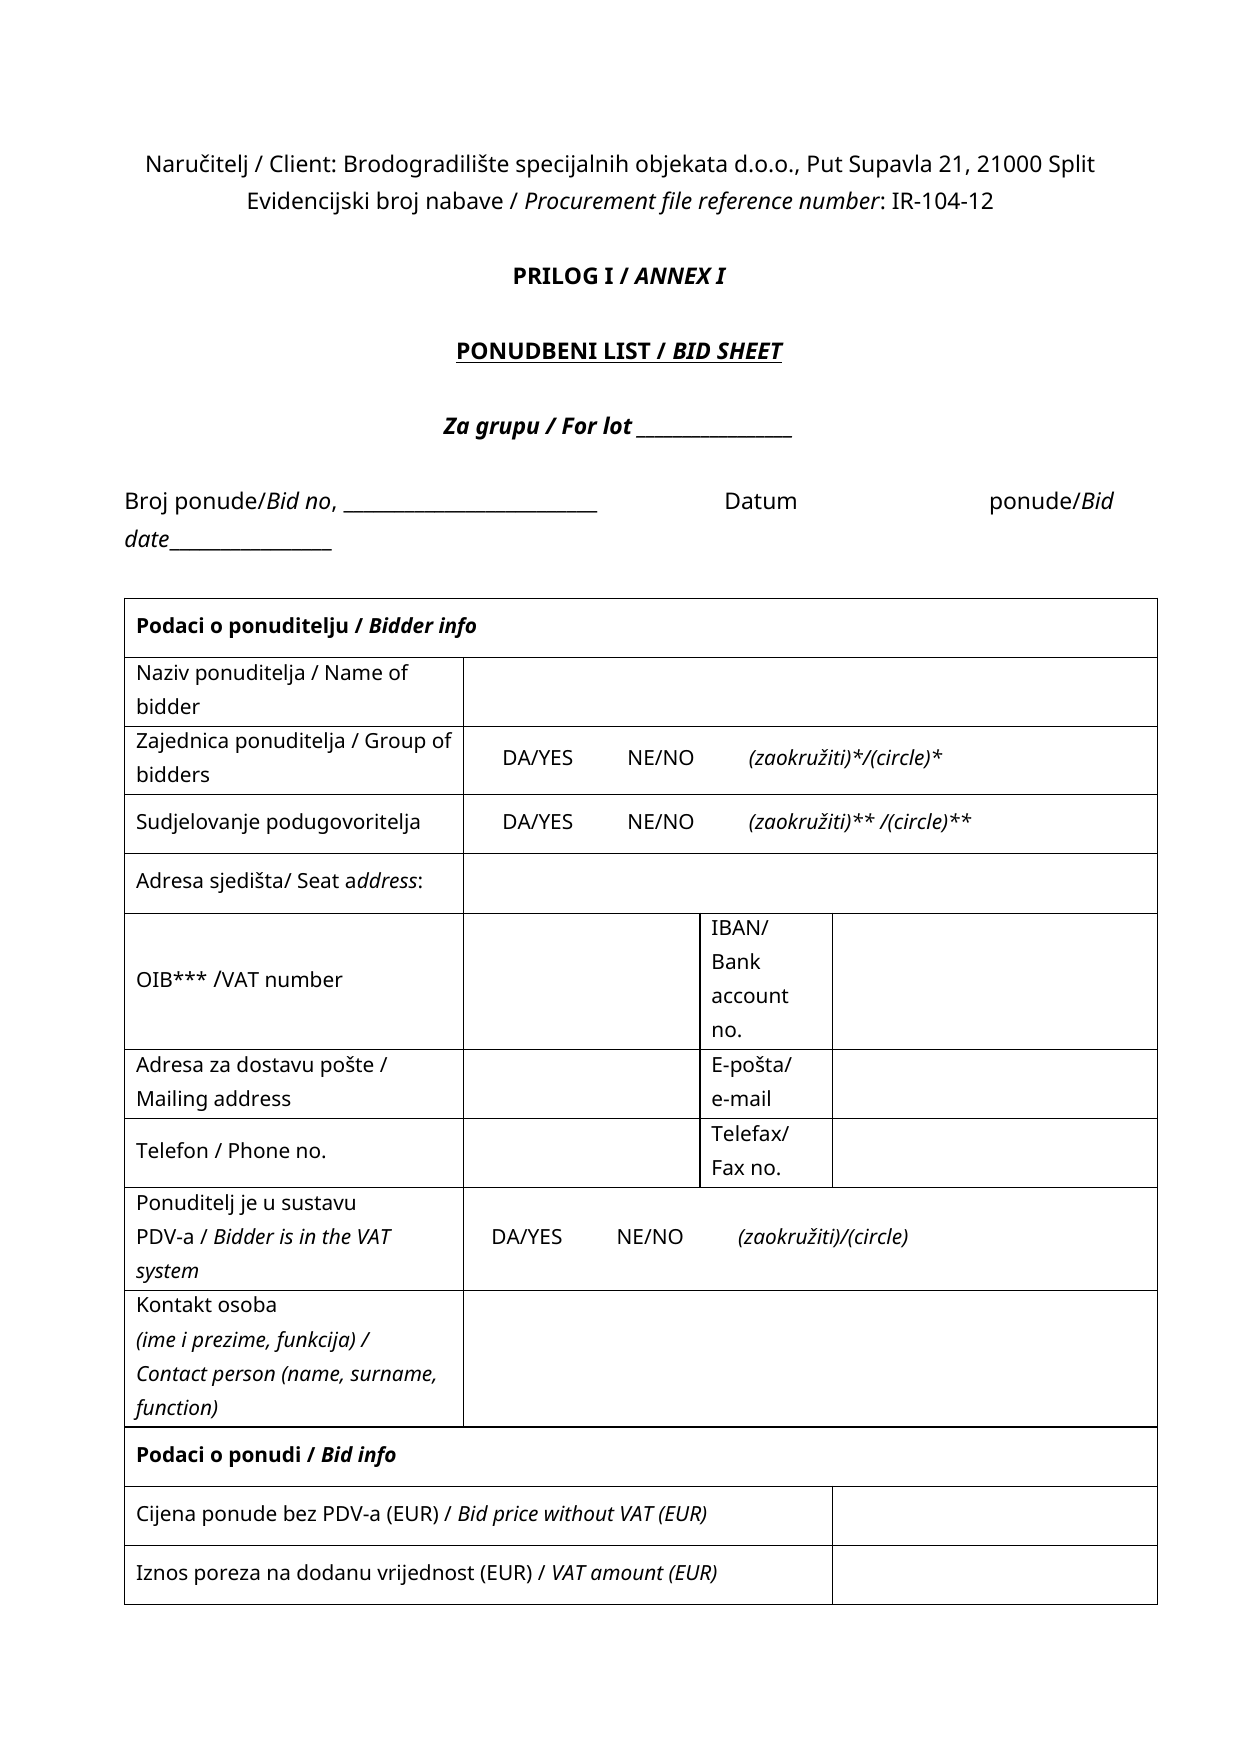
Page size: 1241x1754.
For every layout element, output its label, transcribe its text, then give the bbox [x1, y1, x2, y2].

text PONUDBENI LIST / BID SHEET [124, 335, 1116, 366]
table_cell OIB*** /VAT number [125, 914, 463, 1049]
table_cell [464, 1119, 699, 1187]
table_cell IBAN/ Bank account no. [701, 914, 832, 1049]
table_cell Telefax/ Fax no. [701, 1119, 832, 1187]
table_cell DA/YES NE/NO (zaokružiti)*/(circle)* [464, 727, 1157, 794]
table_cell [464, 658, 1157, 726]
table_cell DA/YES NE/NO (zaokružiti)/(circle) [464, 1188, 1157, 1289]
text PRILOG I / ANNEX I [124, 260, 1116, 291]
text Evidencijski broj nabave / Procurement file reference number: IR-104-12 [124, 185, 1116, 216]
table_cell [464, 914, 699, 1049]
table_cell Iznos poreza na dodanu vrijednost (EUR) / VAT amount (EUR) [125, 1546, 832, 1604]
table_cell Zajednica ponuditelja / Group of bidders [125, 727, 463, 794]
table_cell Kontakt osoba (ime i prezime, funkcija) / Contact person (name, surname, function) [125, 1291, 463, 1426]
table_cell Sudjelovanje podugovoritelja [125, 795, 463, 853]
text Za grupu / For lot _________________ [124, 410, 1116, 441]
table_cell [464, 1291, 1157, 1426]
table_header Podaci o ponuditelju / Bidder info [125, 599, 1157, 657]
text Broj ponude/Bid no, _________________________ Datum ponude/Bid date________________ [124, 485, 1116, 554]
table_cell Adresa za dostavu pošte / Mailing address [125, 1050, 463, 1118]
table_cell [464, 1050, 699, 1118]
table_cell DA/YES NE/NO (zaokružiti)** /(circle)** [464, 795, 1157, 853]
table_cell [464, 854, 1157, 912]
text Naručitelj / Client: Brodogradilište specijalnih objekata d.o.o., Put Supavla 21, 21000 Split [124, 148, 1116, 179]
table_cell Cijena ponude bez PDV-a (EUR) / Bid price without VAT (EUR) [125, 1487, 832, 1544]
table_cell Naziv ponuditelja / Name of bidder [125, 658, 463, 726]
table_cell Podaci o ponudi / Bid info [125, 1428, 1157, 1486]
table_cell Adresa sjedišta/ Seat address: [125, 854, 463, 912]
table_cell [833, 1546, 1157, 1604]
table_cell E-pošta/ e-mail [701, 1050, 832, 1118]
table_cell Telefon / Phone no. [125, 1119, 463, 1187]
table_cell Ponuditelj je u sustavu PDV-a / Bidder is in the VAT system [125, 1188, 463, 1289]
table_cell [833, 1050, 1157, 1118]
table_cell [833, 914, 1157, 1049]
table_cell [833, 1119, 1157, 1187]
table_cell [833, 1487, 1157, 1544]
